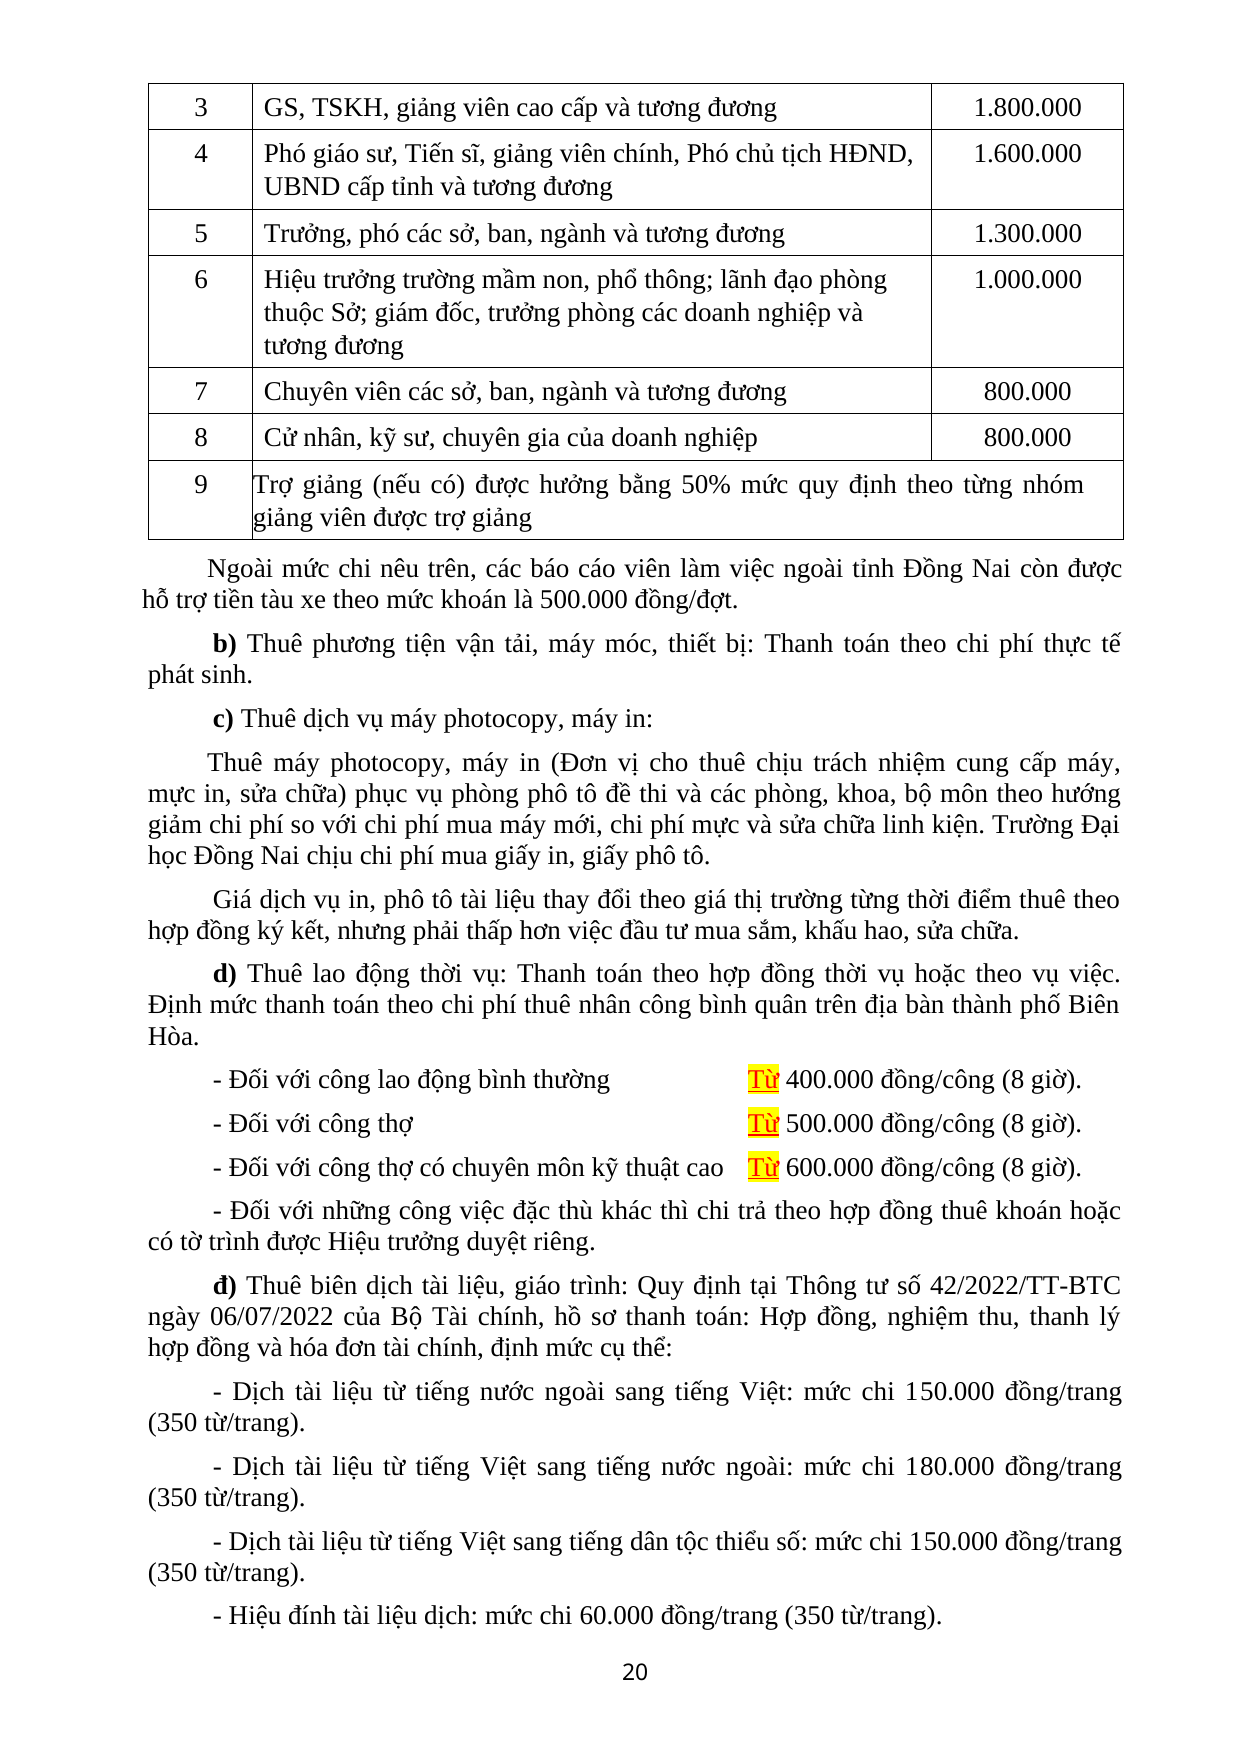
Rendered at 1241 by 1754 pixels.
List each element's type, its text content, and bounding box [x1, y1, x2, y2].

table_cell 1.300.000 [932, 210, 1123, 255]
text - Đối với công thợ có chuyên môn kỹ thuật cao Từ 600.000 đồng/công (8 giờ). [779, 1151, 1122, 1182]
table_cell 4 [149, 130, 252, 209]
text - Đối với công lao động bình thường Từ 400.000 đồng/công (8 giờ). [148, 1063, 1122, 1094]
text - Hiệu đính tài liệu dịch: mức chi 60.000 đồng/trang (350 từ/trang). [148, 1599, 1122, 1631]
text - Đối với những công việc đặc thù khác thì chi trả theo hợp đồng thuê khoán hoặc có tờ trình được Hiệu trưởng duyệt riêng. [148, 1194, 1122, 1257]
table_cell Hiệu trưởng trường mầm non, phổ thông; lãnh đạo phòng thuộc Sở; giám đốc, trưởng phòng các doanh nghiệp và tương đương [253, 256, 931, 367]
table_cell 8 [149, 414, 252, 460]
table_cell Cử nhân, kỹ sư, chuyên gia của doanh nghiệp [253, 414, 931, 460]
text d) Thuê lao động thời vụ: Thanh toán theo hợp đồng thời vụ hoặc theo vụ việc. Định mức thanh toán theo chi phí thuê nhân công bình quân trên địa bàn thành phố Biên Hòa. [148, 957, 1122, 1051]
table_cell 9 [149, 461, 252, 539]
text - Đối với công thợ có chuyên môn kỹ thuật cao Từ 600.000 đồng/công (8 giờ). [148, 1151, 748, 1182]
text - Dịch tài liệu từ tiếng Việt sang tiếng nước ngoài: mức chi 180.000 đồng/trang (350 từ/trang). [148, 1450, 1122, 1512]
text Ngoài mức chi nêu trên, các báo cáo viên làm việc ngoài tỉnh Đồng Nai còn được hỗ trợ tiền tàu xe theo mức khoán là 500.000 đồng/đợt. [142, 552, 1122, 615]
table_cell 800.000 [932, 414, 1123, 460]
table_cell 800.000 [932, 368, 1123, 413]
table_cell 3 [149, 84, 252, 129]
text Thuê máy photocopy, máy in (Đơn vị cho thuê chịu trách nhiệm cung cấp máy, mực in, sửa chữa) phục vụ phòng phô tô đề thi và các phòng, khoa, bộ môn theo hướng giảm chi phí so với chi phí mua máy mới, chi phí mực và sửa chữa linh kiện. Trường Đại học Đồng Nai chịu chi phí mua giấy in, giấy phô tô. [148, 746, 1122, 870]
text - Đối với công thợ Từ 500.000 đồng/công (8 giờ). [779, 1107, 1122, 1138]
table_cell 1.800.000 [932, 84, 1123, 129]
table_cell 6 [149, 256, 252, 367]
text - Dịch tài liệu từ tiếng Việt sang tiếng dân tộc thiểu số: mức chi 150.000 đồng/trang (350 từ/trang). [148, 1525, 1122, 1587]
table_cell Trưởng, phó các sở, ban, ngành và tương đương [253, 210, 931, 255]
text Giá dịch vụ in, phô tô tài liệu thay đổi theo giá thị trường từng thời điểm thuê theo hợp đồng ký kết, nhưng phải thấp hơn việc đầu tư mua sắm, khấu hao, sửa chữa. [148, 883, 1122, 945]
text c) Thuê dịch vụ máy photocopy, máy in: [148, 702, 1122, 733]
table_cell 7 [149, 368, 252, 413]
text - Đối với công thợ Từ 500.000 đồng/công (8 giờ). [148, 1107, 748, 1138]
table_cell Chuyên viên các sở, ban, ngành và tương đương [253, 368, 931, 413]
table_cell 5 [149, 210, 252, 255]
text đ) Thuê biên dịch tài liệu, giáo trình: Quy định tại Thông tư số 42/2022/TT-BTC ngày 06/07/2022 của Bộ Tài chính, hồ sơ thanh toán: Hợp đồng, nghiệm thu, thanh lý hợp đồng và hóa đơn tài chính, định mức cụ thể: [148, 1269, 1122, 1363]
text - Dịch tài liệu từ tiếng nước ngoài sang tiếng Việt: mức chi 150.000 đồng/trang (350 từ/trang). [148, 1375, 1122, 1437]
table_cell GS, TSKH, giảng viên cao cấp và tương đương [253, 84, 931, 129]
table_cell 1.600.000 [932, 130, 1123, 209]
table_cell 1.000.000 [932, 256, 1123, 367]
table_cell Trợ giảng (nếu có) được hưởng bằng 50% mức quy định theo từng nhóm giảng viên được trợ giảng [253, 461, 1123, 539]
table_cell Phó giáo sư, Tiến sĩ, giảng viên chính, Phó chủ tịch HĐND, UBND cấp tỉnh và tương đương [253, 130, 931, 209]
text b) Thuê phương tiện vận tải, máy móc, thiết bị: Thanh toán theo chi phí thực tế phát sinh. [148, 627, 1122, 689]
